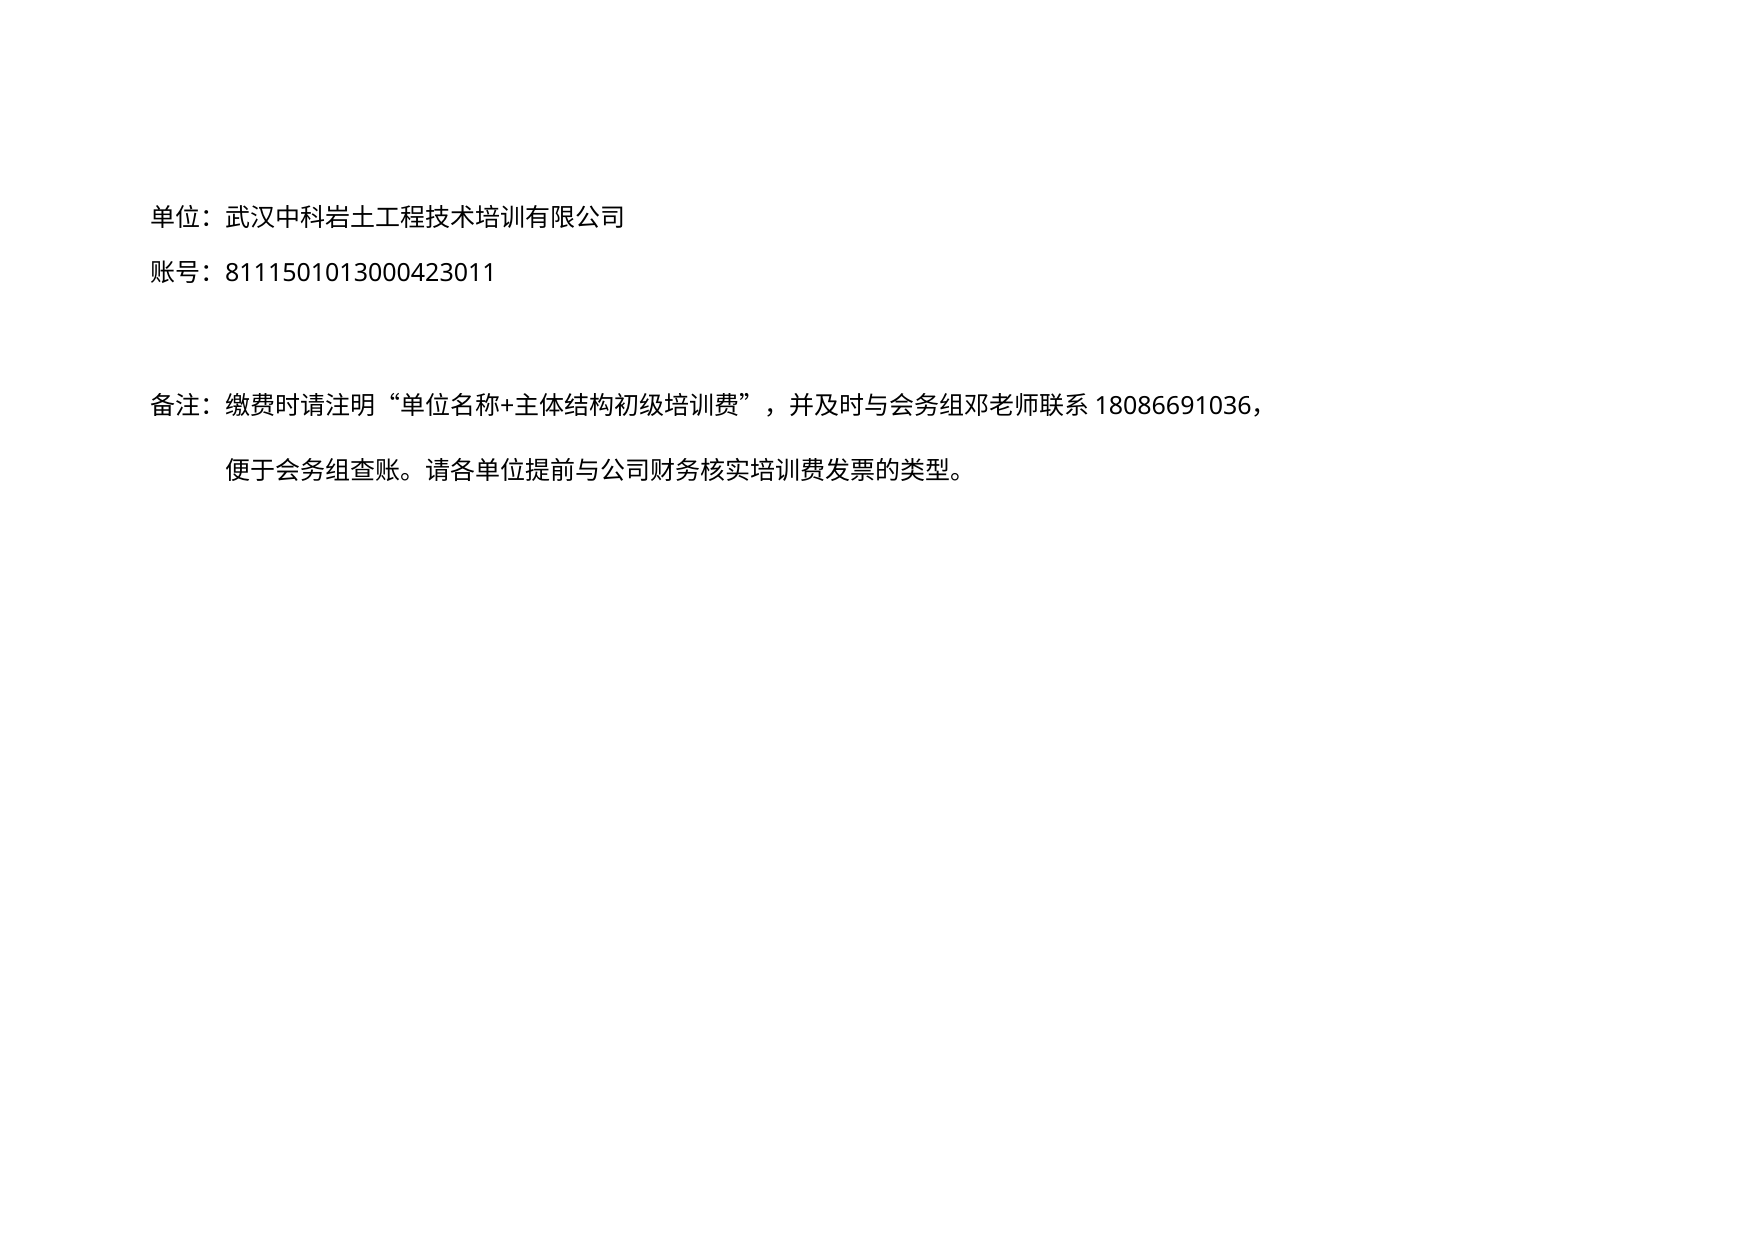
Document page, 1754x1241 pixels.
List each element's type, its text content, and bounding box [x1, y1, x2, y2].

text 便于会务组查账。请各单位提前与公司财务核实培训费发票的类型。 [150, 436, 1604, 501]
text 备注：缴费时请注明“单位名称+主体结构初级培训费”，并及时与会务组邓老师联系18086691036， [150, 371, 1604, 436]
text 单位：武汉中科岩土工程技术培训有限公司 [150, 198, 1604, 234]
text 账号：8111501013000423011 [150, 252, 1604, 288]
